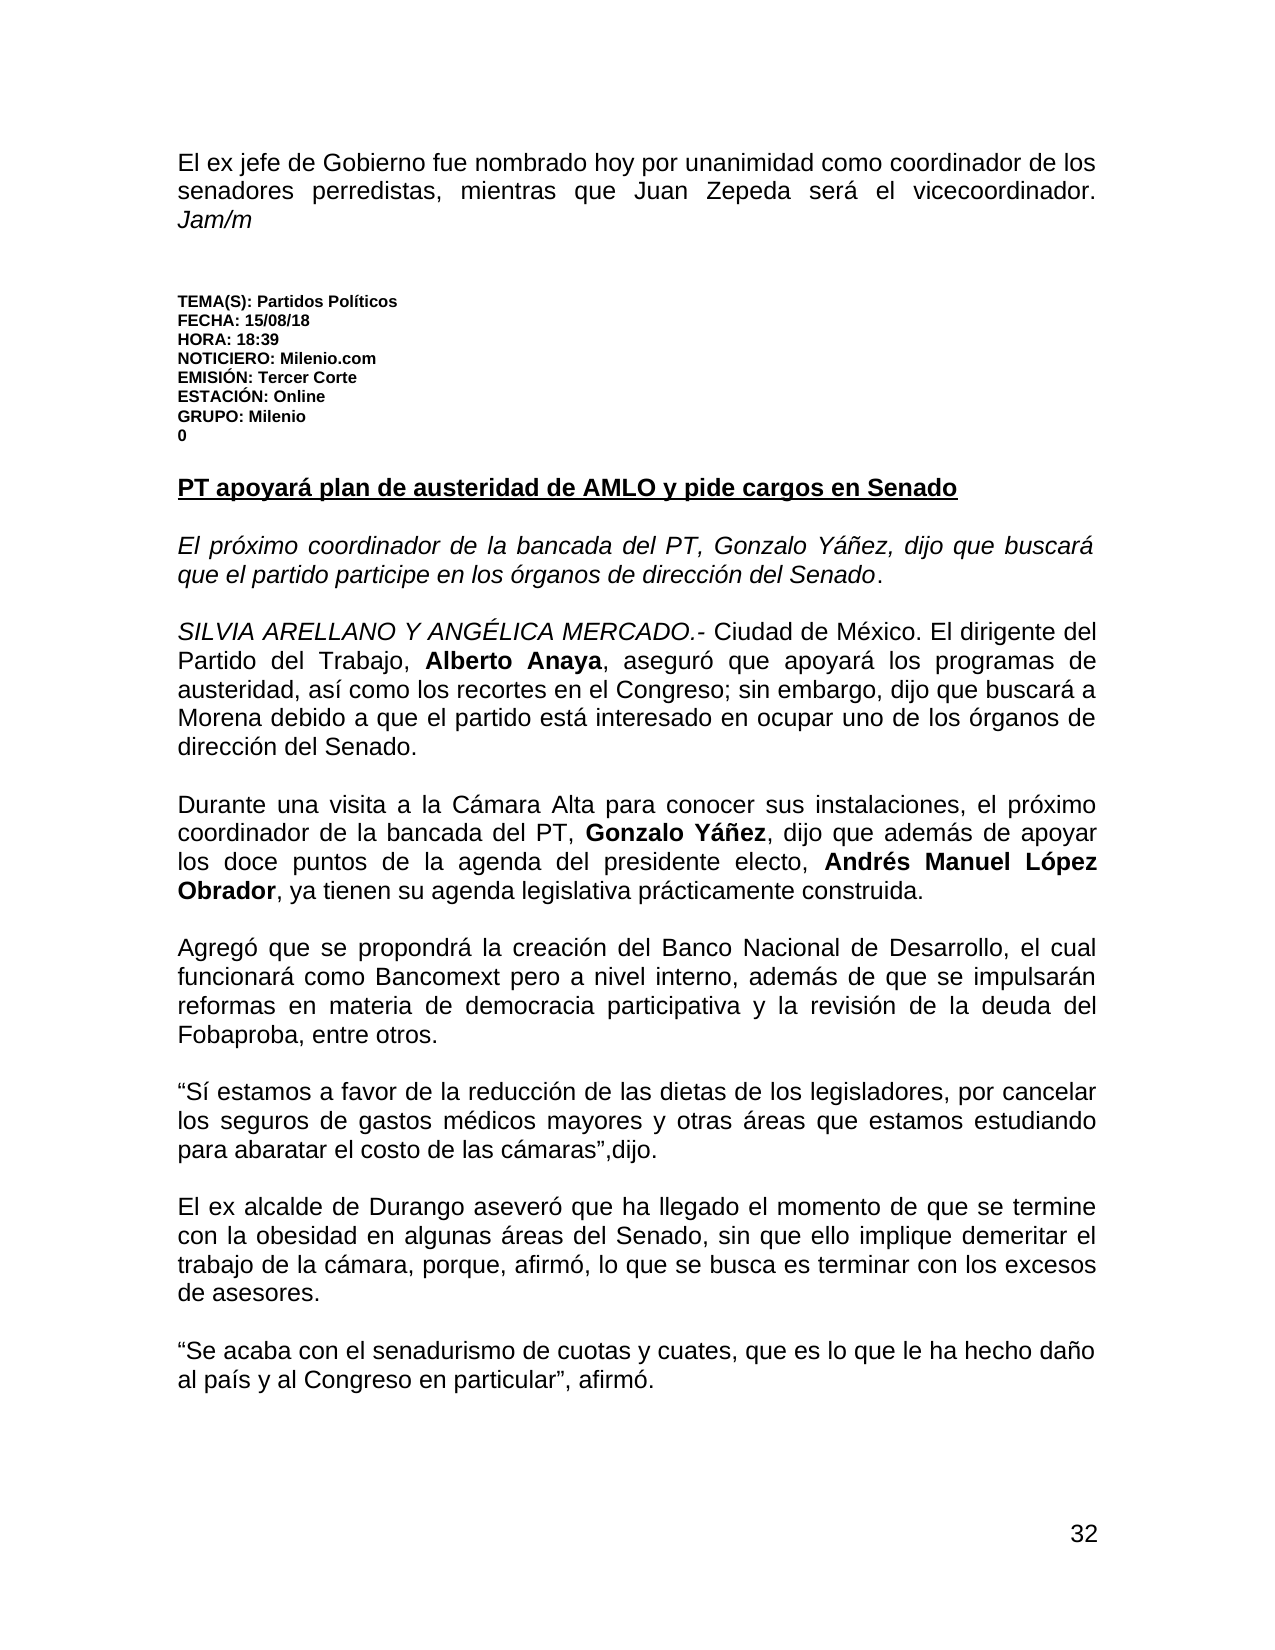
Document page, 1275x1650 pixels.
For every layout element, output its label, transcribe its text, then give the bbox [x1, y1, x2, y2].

text Agregó que se propondrá la creación del Banco Nacional de Desarrollo, el cual funcionará como Bancomext pero a nivel interno, además de que se impulsarán reformas en materia de democracia participativa y la revisión de la deuda del Fobaproba, entre otros. [177, 933, 1098, 1048]
text 0 [177, 426, 1098, 445]
text FECHA: 15/08/18 [177, 311, 1098, 330]
text GRUPO: Milenio [177, 406, 1098, 426]
text El ex alcalde de Durango aseveró que ha llegado el momento de que se termine con la obesidad en algunas áreas del Senado, sin que ello implique demeritar el trabajo de la cámara, porque, afirmó, lo que se busca es terminar con los excesos de asesores. [177, 1192, 1098, 1307]
text Durante una visita a la Cámara Alta para conocer sus instalaciones, el próximo coordinador de la bancada del PT, Gonzalo Yáñez, dijo que además de apoyar los doce puntos de la agenda del presidente electo, Andrés Manuel López Obrador, ya tienen su agenda legislativa prácticamente construida. [177, 790, 1098, 905]
text “Sí estamos a favor de la reducción de las dietas de los legisladores, por cancelar los seguros de gastos médicos mayores y otras áreas que estamos estudiando para abaratar el costo de las cámaras”,dijo. [177, 1077, 1098, 1163]
text El próximo coordinador de la bancada del PT, Gonzalo Yáñez, dijo que buscará que el partido participe en los órganos de dirección del Senado. [177, 531, 1098, 588]
text NOTICIERO: Milenio.com [177, 349, 1098, 368]
text PT apoyará plan de austeridad de AMLO y pide cargos en Senado [177, 473, 1098, 502]
text “Se acaba con el senadurismo de cuotas y cuates, que es lo que le ha hecho daño al país y al Congreso en particular”, afirmó. [177, 1336, 1098, 1393]
text HORA: 18:39 [177, 330, 1098, 349]
text TEMA(S): Partidos Políticos [177, 291, 1098, 311]
text SILVIA ARELLANO Y ANGÉLICA MERCADO.- Ciudad de México. El dirigente del Partido del Trabajo, Alberto Anaya, aseguró que apoyará los programas de austeridad, así como los recortes en el Congreso; sin embargo, dijo que buscará a Morena debido a que el partido está interesado en ocupar uno de los órganos de dirección del Senado. [177, 617, 1098, 761]
text El ex jefe de Gobierno fue nombrado hoy por unanimidad como coordinador de los senadores perredistas, mientras que Juan Zepeda será el vicecoordinador. Jam/m [177, 148, 1098, 234]
text EMISIÓN: Tercer Corte [177, 368, 1098, 387]
text ESTACIÓN: Online [177, 387, 1098, 406]
